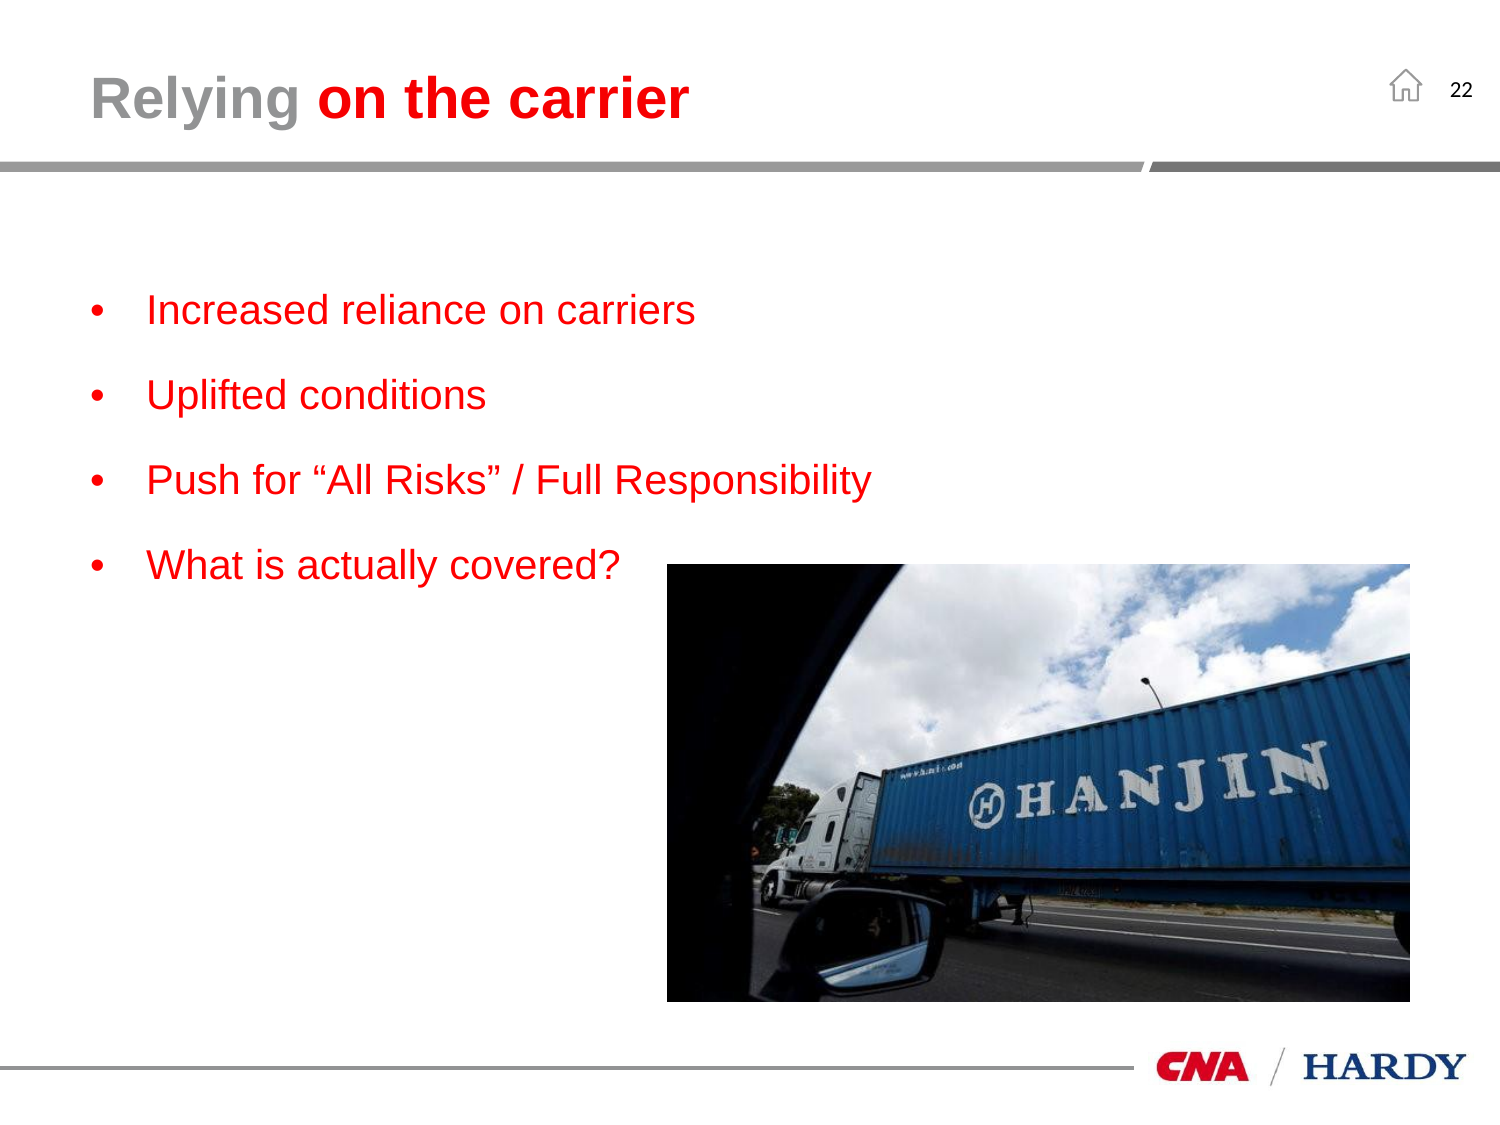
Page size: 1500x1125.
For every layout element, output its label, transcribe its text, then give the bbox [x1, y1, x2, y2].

text • Push for “All Risks” / Full Responsibility [90, 456, 1500, 503]
text • Uplifted conditions [90, 371, 1500, 418]
picture [1148, 1041, 1497, 1097]
picture [667, 588, 1410, 1002]
text • Increased reliance on carriers [90, 286, 1500, 333]
text • What is actually covered? [90, 541, 1500, 588]
